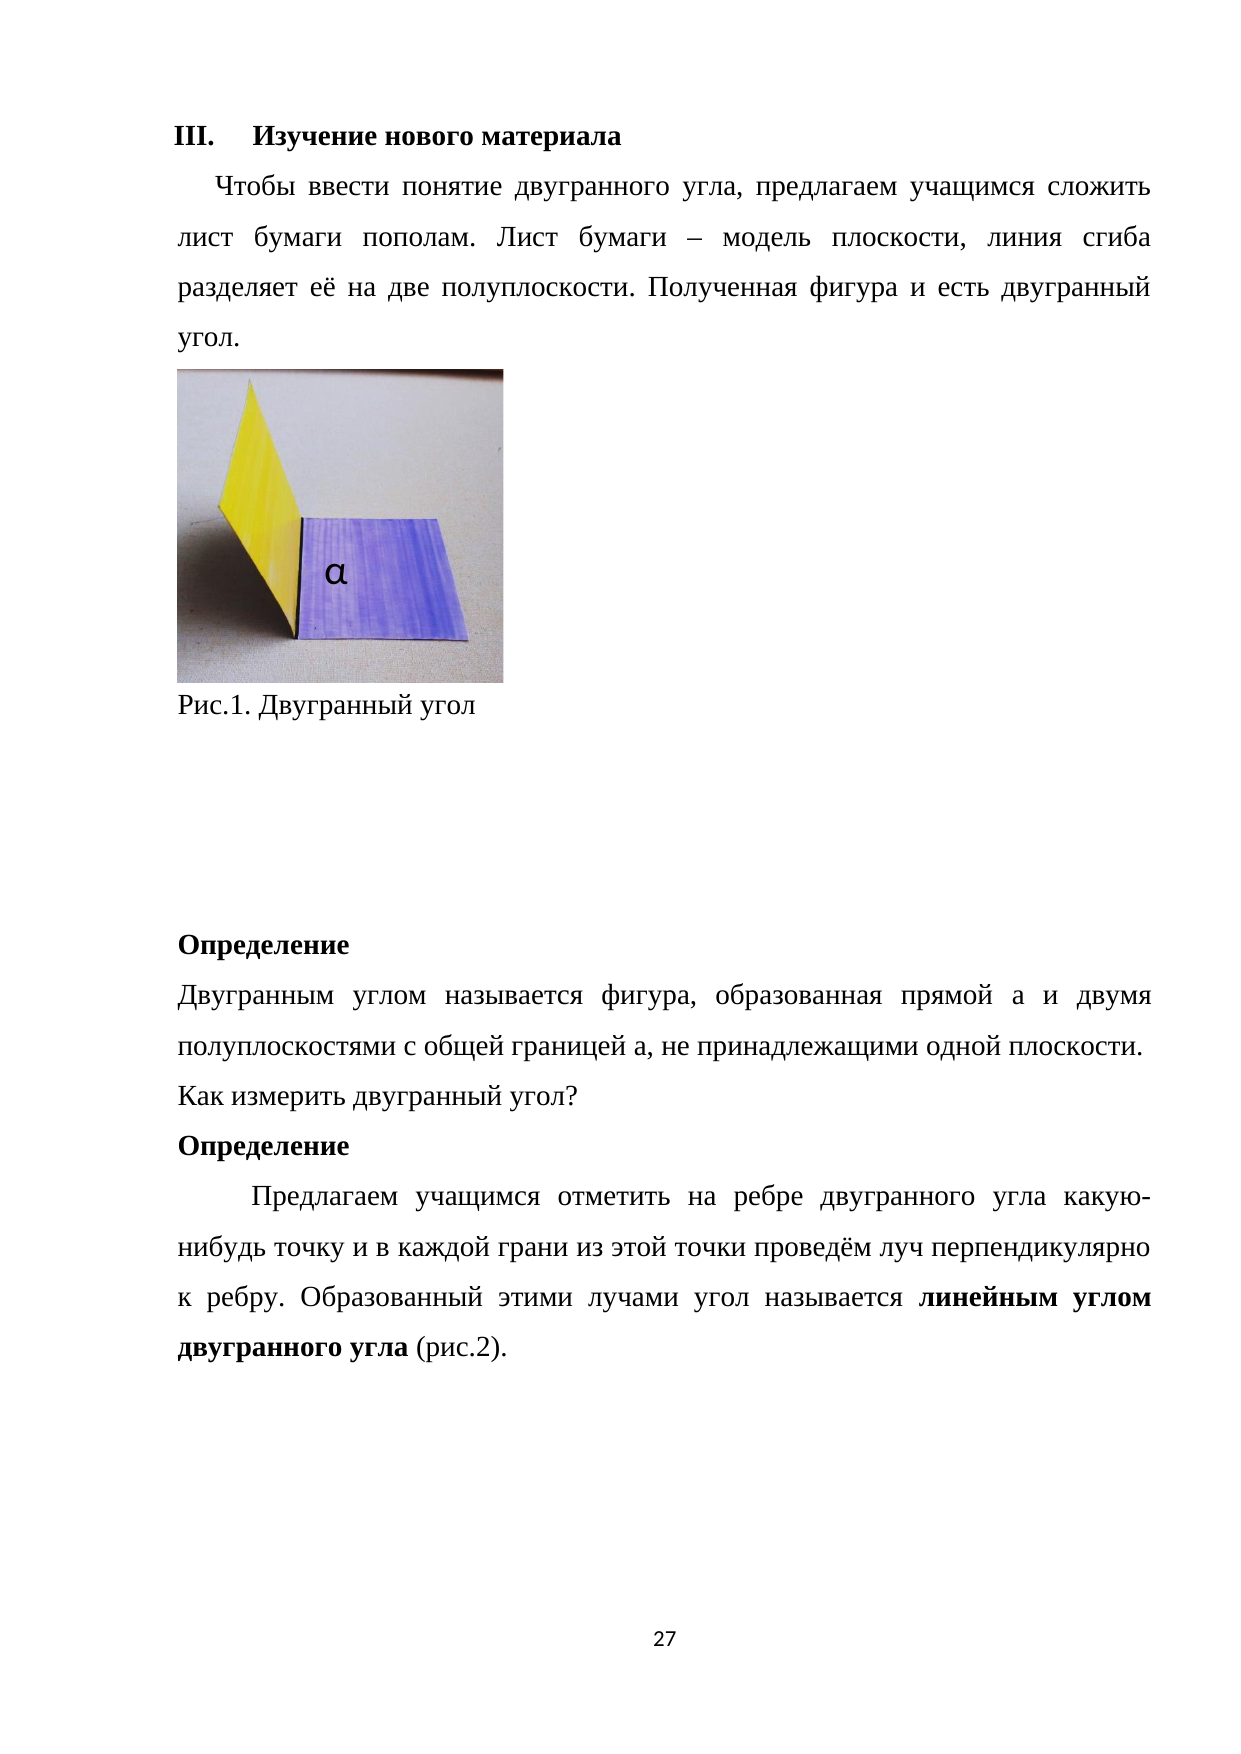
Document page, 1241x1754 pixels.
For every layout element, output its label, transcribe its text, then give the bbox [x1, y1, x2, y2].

list Изучение нового материала [215, 118, 1152, 152]
picture [177, 369, 504, 683]
text Определение [177, 927, 1152, 961]
text Предлагаем учащимся отметить на ребре двугранного угла какую-нибудь точку и в каждой грани из этой точки проведём луч перпендикулярно к ребру. Образованный этими лучами угол называется линейным углом двугранного угла (рис.2). [177, 1178, 1152, 1363]
text Рис.1. Двугранный угол [177, 687, 1152, 721]
text Как измерить двугранный угол? [177, 1078, 1152, 1111]
text Чтобы ввести понятие двугранного угла, предлагаем учащимся сложить лист бумаги пополам. Лист бумаги – модель плоскости, линия сгиба разделяет её на две полуплоскости. Полученная фигура и есть двугранный угол. [177, 168, 1152, 353]
text Определение [177, 1128, 1152, 1162]
text Двугранным углом называется фигура, образованная прямой a и двумя полуплоскостями с общей границей a, не принадлежащими одной плоскости. [177, 977, 1152, 1061]
